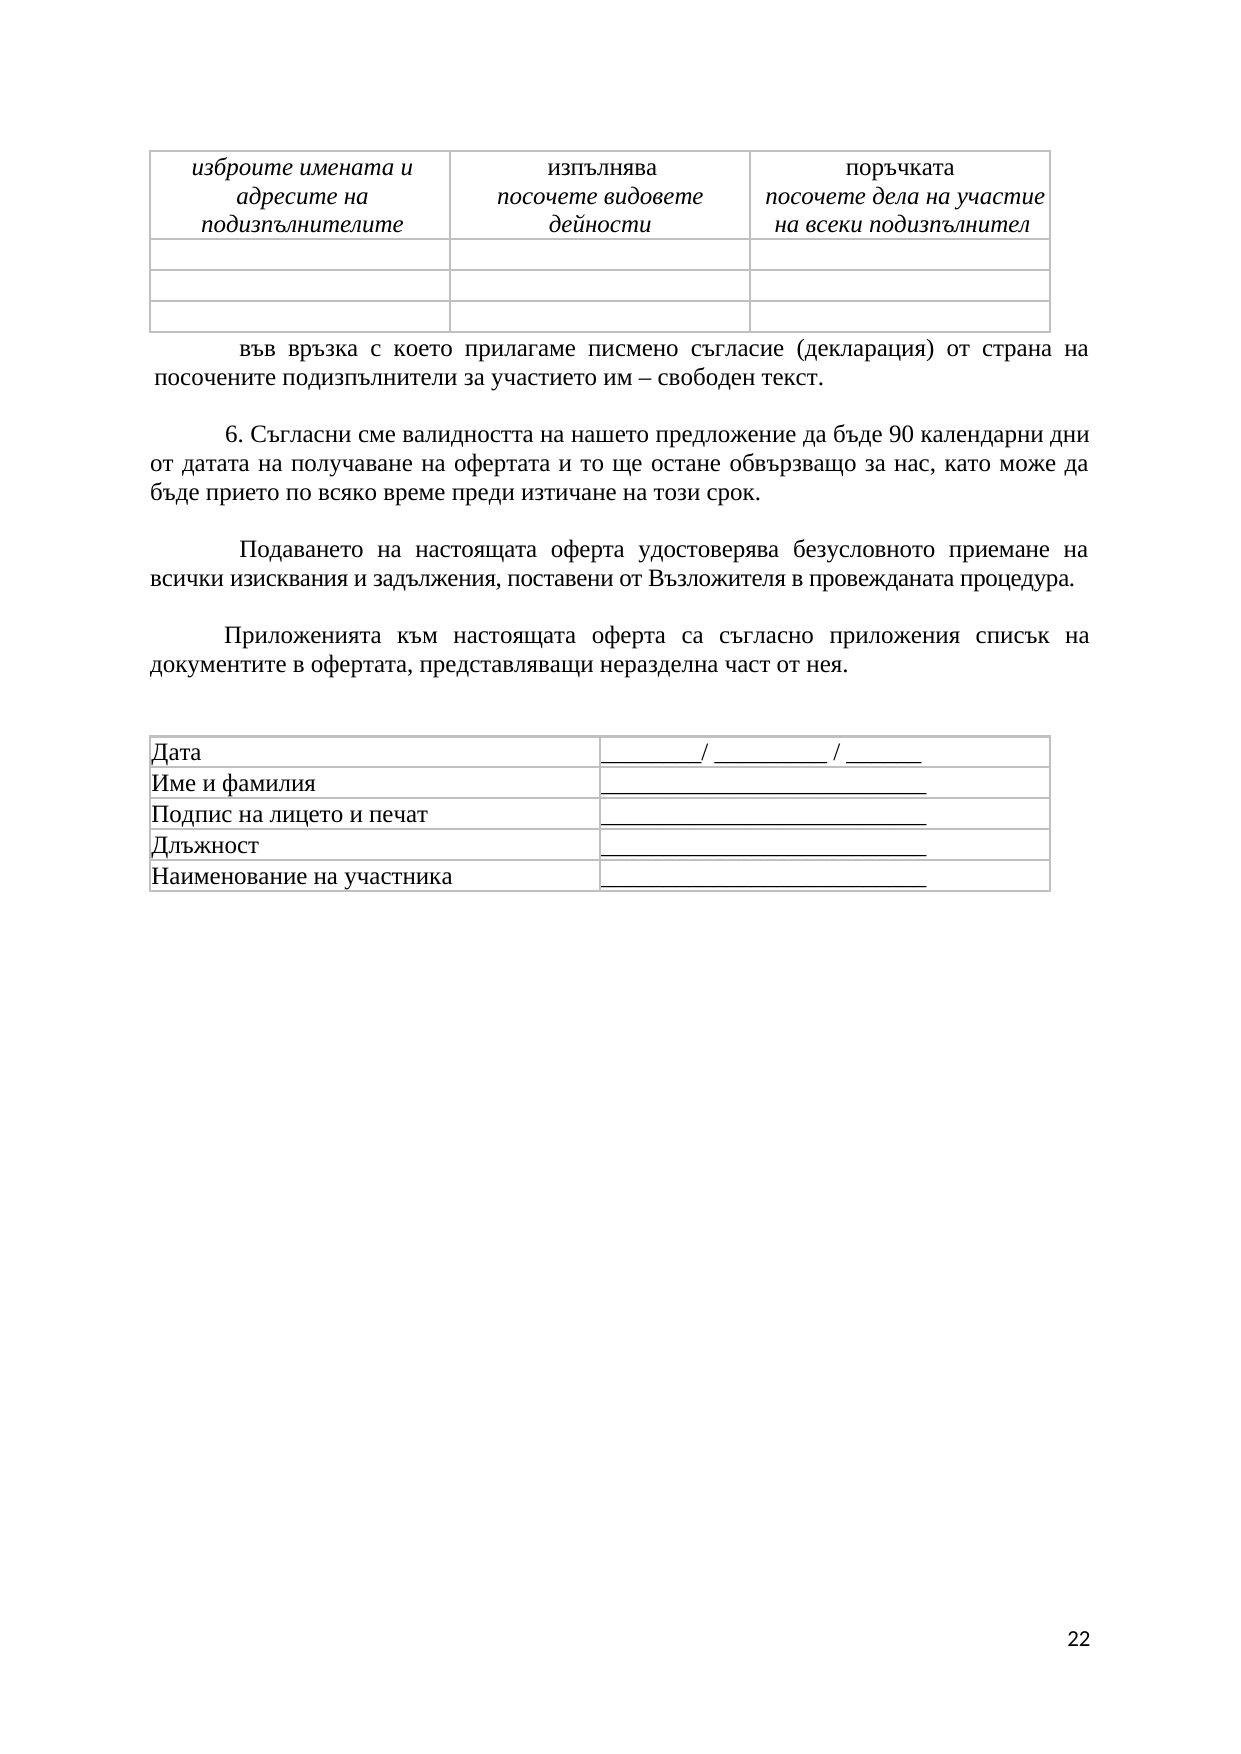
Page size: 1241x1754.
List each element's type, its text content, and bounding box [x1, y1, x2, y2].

text 6. Съгласни сме валидността на нашето предложение да бъде 90 календарни дни от датата на получаване на офертата и то ще остане обвързващо за нас, като може да бъде прието по всяко време преди изтичане на този срок. [150, 419, 1090, 505]
table_cell [451, 240, 749, 269]
table_cell [751, 302, 1049, 331]
table_cell Име и фамилия [151, 768, 599, 797]
table_cell [451, 271, 749, 300]
text Подаването на настоящата оферта удостоверява безусловното приемане на всички изисквания и задължения, поставени от Възложителя в провежданата процедура. [150, 534, 1088, 592]
table_cell [751, 240, 1049, 269]
table_cell [751, 271, 1049, 300]
text във връзка с което прилагаме писмено съгласие (декларация) от страна на посочените подизпълнители за участието им – свободен текст. [154, 333, 1090, 390]
table_cell [151, 271, 449, 300]
table_cell __________________________ [601, 861, 1049, 889]
table_cell __________________________ [601, 830, 1049, 859]
table_cell Длъжност [151, 830, 599, 859]
table_cell [451, 302, 749, 331]
table_cell __________________________ [601, 768, 1049, 797]
table_header Дата [151, 738, 599, 766]
text Приложенията към настоящата оферта са съгласно приложения списък на документите в офертата, представляващи неразделна част от нея. [150, 620, 1090, 678]
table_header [451, 152, 749, 238]
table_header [151, 152, 449, 238]
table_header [751, 152, 1049, 238]
table_cell __________________________ [601, 799, 1049, 828]
table_cell Наименование на участника [151, 861, 599, 889]
table_cell Подпис на лицето и печат [151, 799, 599, 828]
table_cell [151, 302, 449, 331]
table_header ________/ _________ / ______ [601, 738, 1049, 766]
table_cell [151, 240, 449, 269]
